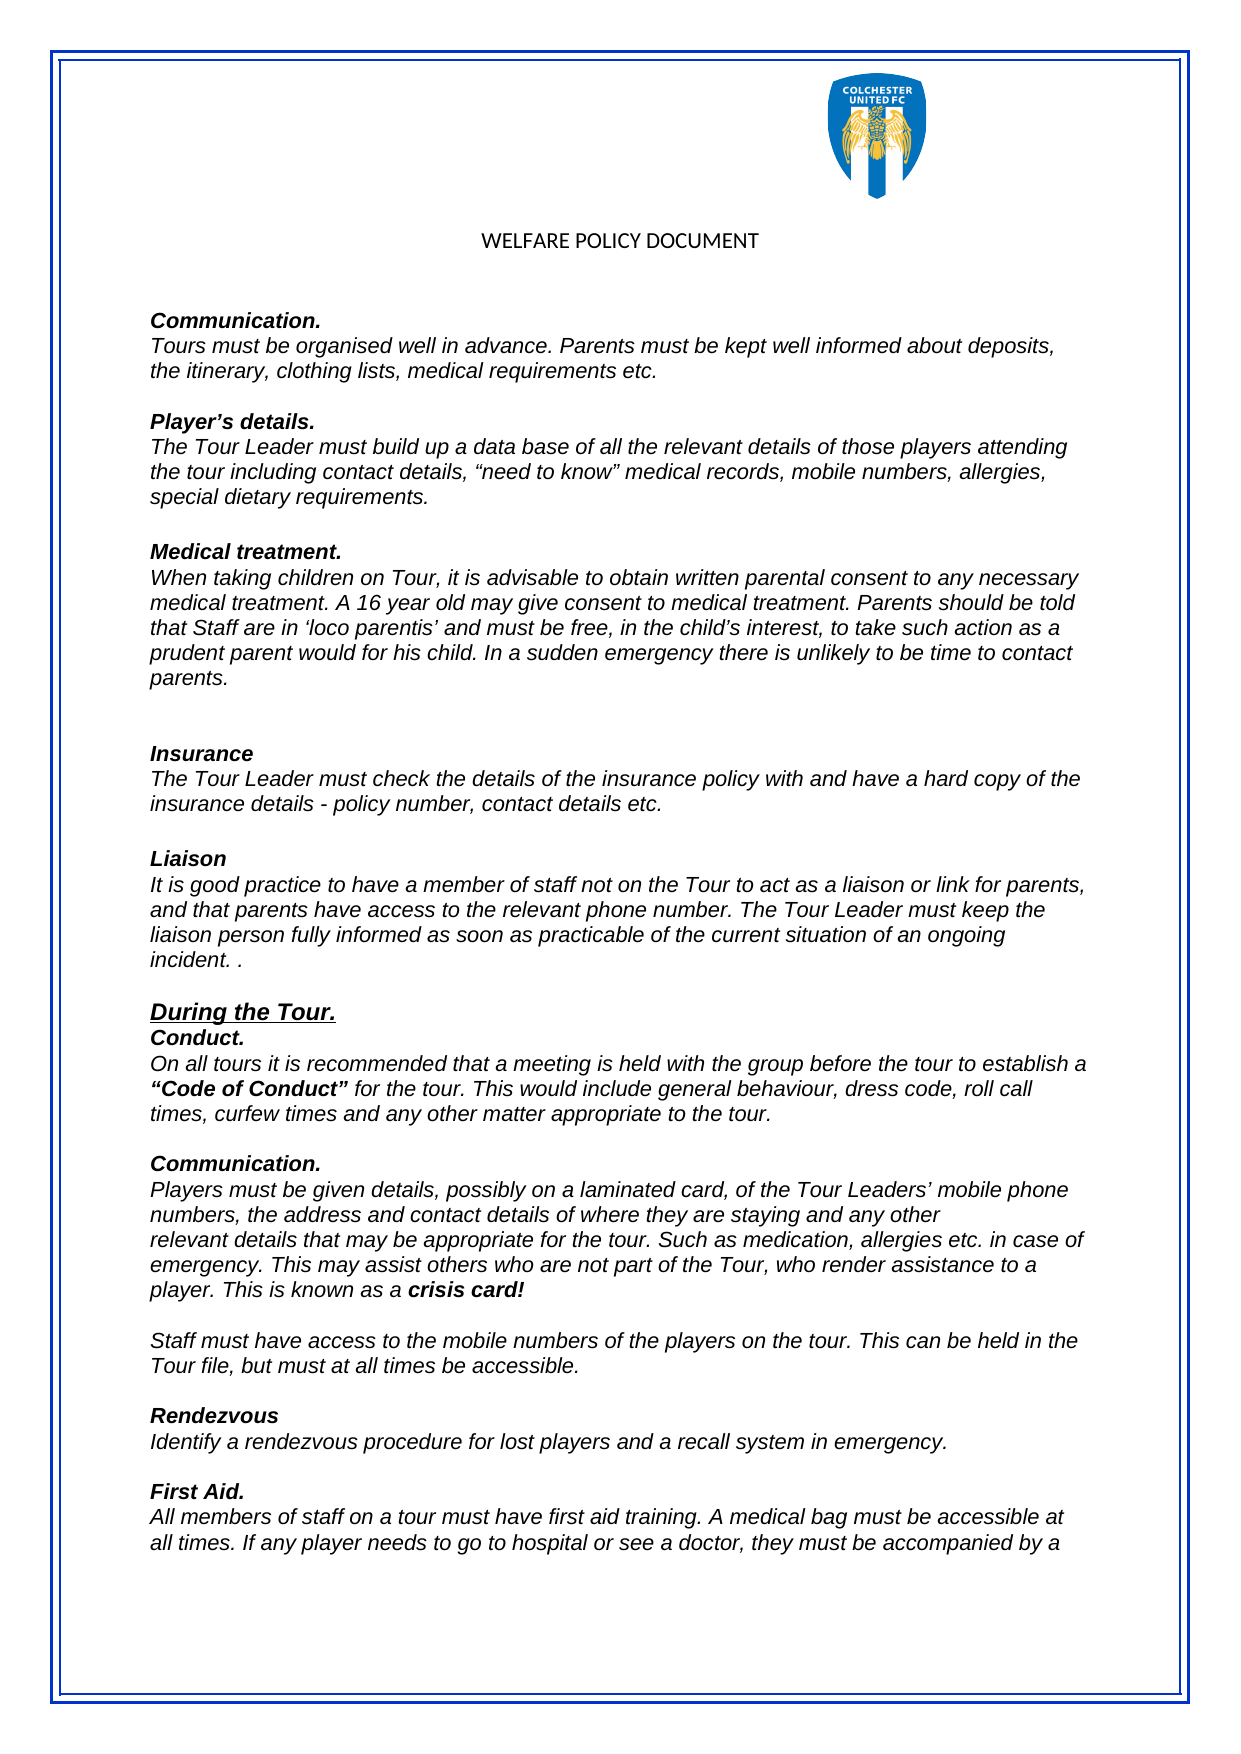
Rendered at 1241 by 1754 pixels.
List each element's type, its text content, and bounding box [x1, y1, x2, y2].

text First Aid. [150, 1479, 1090, 1504]
text Rendezvous [150, 1403, 1090, 1428]
text Players must be given details, possibly on a laminated card, of the Tour Leaders’ mobile phone [150, 1176, 1090, 1202]
text Conduct. [150, 1025, 1090, 1050]
text Staff must have access to the mobile numbers of the players on the tour. This can be held in the Tour file, but must at all times be accessible. [150, 1328, 1090, 1378]
text Identify a rendezvous procedure for lost players and a recall system in emergency. [150, 1428, 1090, 1454]
text Player’s details. [150, 409, 1090, 434]
text Medical treatment. [150, 539, 1090, 564]
text numbers, the address and contact details of where they are staying and any other [150, 1202, 1090, 1227]
text On all tours it is recommended that a meeting is held with the group before the tour to establish a “Code of Conduct” for the tour. This would include general behaviour, dress code, roll call times, curfew times and any other matter appropriate to the tour. [150, 1050, 1090, 1126]
picture [827, 73, 927, 199]
text Liaison [150, 846, 1090, 872]
text relevant details that may be appropriate for the tour. Such as medication, allergies etc. in case of emergency. This may assist others who are not part of the Tour, who render assistance to a player. This is known as a crisis card! [150, 1227, 1090, 1302]
text Tours must be organised well in advance. Parents must be kept well informed about deposits, the itinerary, clothing lists, medical requirements etc. [150, 333, 1090, 383]
text When taking children on Tour, it is advisable to obtain written parental consent to any necessary medical treatment. A 16 year old may give consent to medical treatment. Parents should be told that Staff are in ‘loco parentis’ and must be free, in the child’s interest, to take such action as a prudent parent would for his child. In a sudden emergency there is unlikely to be time to contact parents. [150, 564, 1090, 691]
text The Tour Leader must check the details of the insurance policy with and have a hard copy of the insurance details - policy number, contact details etc. [150, 766, 1090, 817]
text Communication. [150, 1151, 1090, 1176]
text It is good practice to have a member of staff not on the Tour to act as a liaison or link for parents, and that parents have access to the relevant phone number. The Tour Leader must keep the liaison person fully informed as soon as practicable of the current situation of an ongoing incident. . [150, 872, 1090, 972]
text The Tour Leader must build up a data base of all the relevant details of those players attending the tour including contact details, “need to know” medical records, mobile numbers, allergies, special dietary requirements. [150, 434, 1090, 509]
text During the Tour. [150, 998, 1090, 1025]
text Communication. [150, 308, 1090, 333]
text Insurance [150, 741, 1090, 766]
